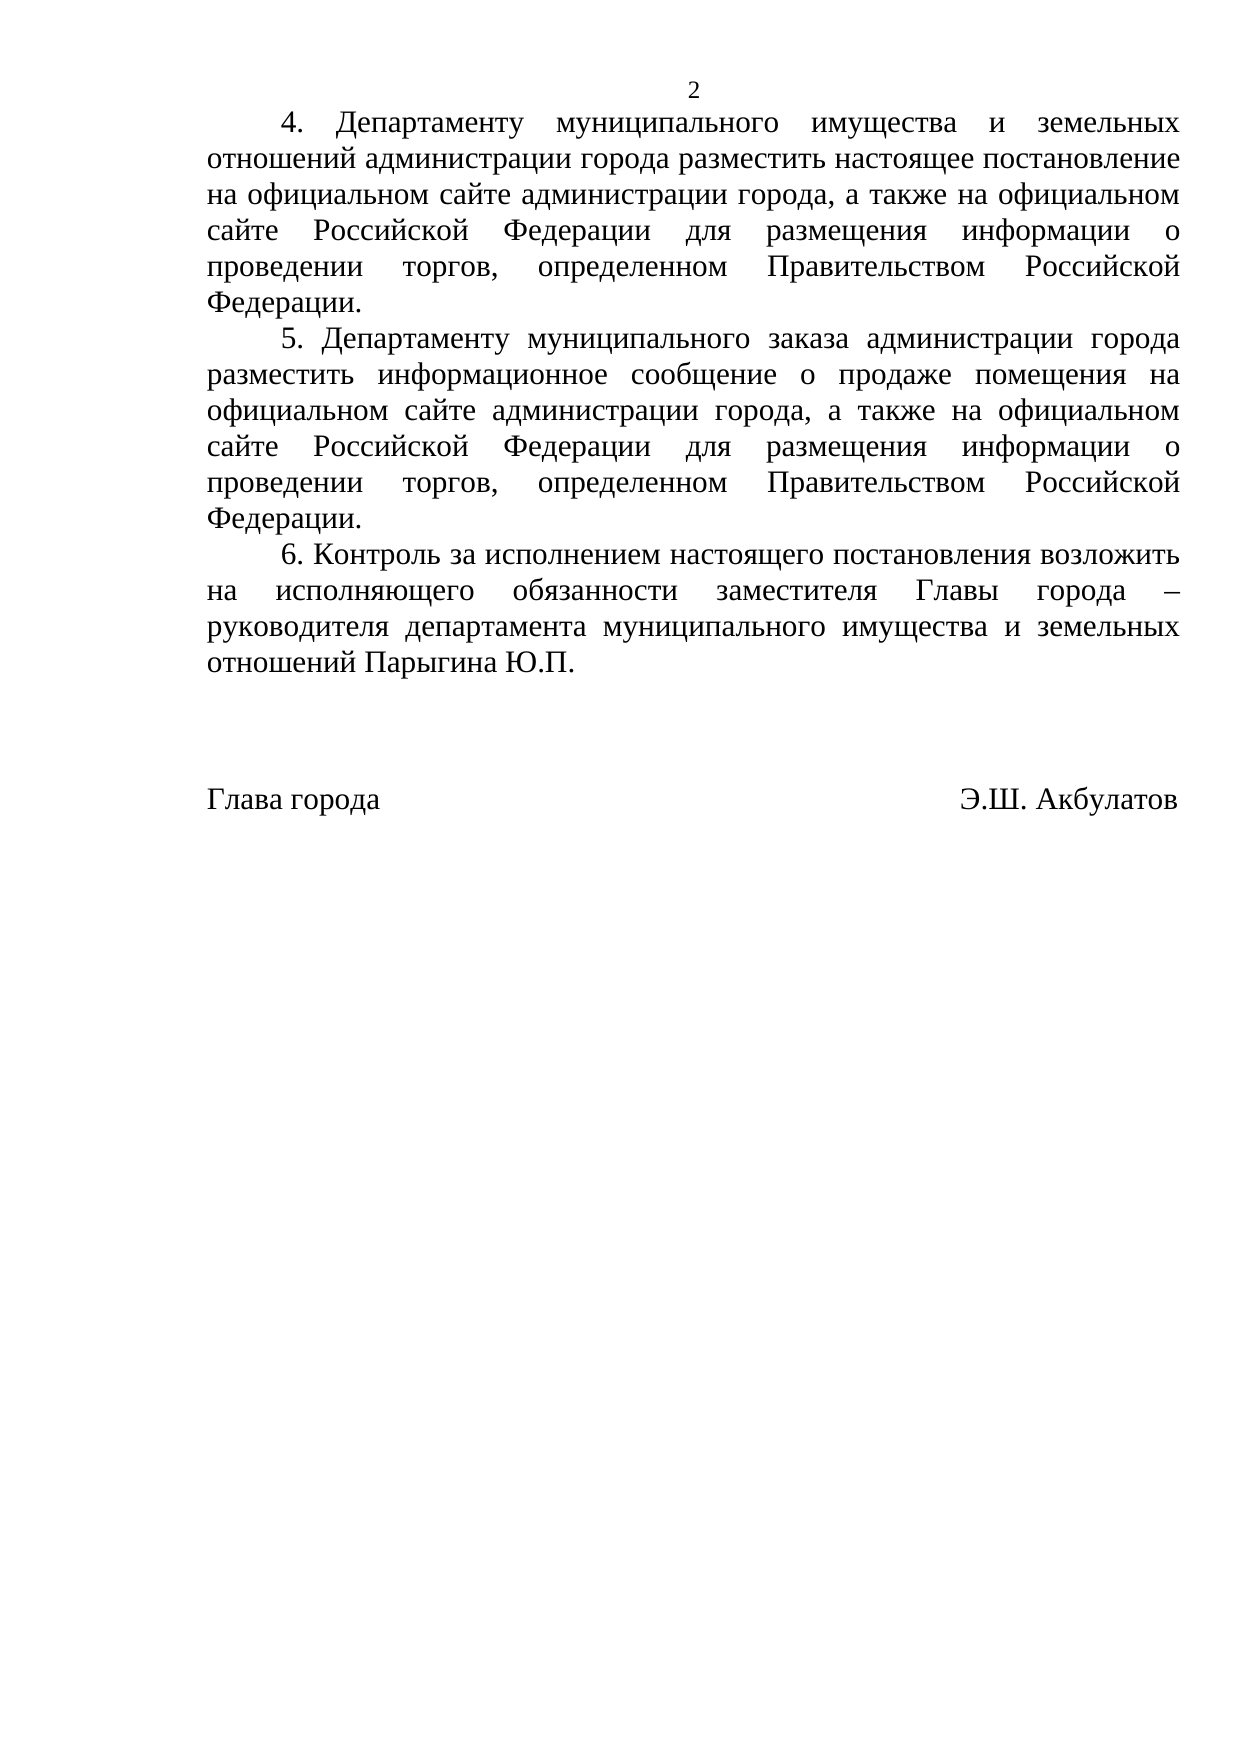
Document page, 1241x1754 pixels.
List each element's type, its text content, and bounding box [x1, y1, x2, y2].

text Глава города Э.Ш. Акбулатов [207, 787, 1181, 815]
text 5. Департаменту муниципального заказа администрации города разместить информационное сообщение о продаже помещения на официальном сайте администрации города, а также на официальном сайте Российской Федерации для размещения информации о проведении торгов, определенном Правительством Российской Федерации. [207, 319, 1181, 535]
text 4. Департаменту муниципального имущества и земельных отношений администрации города разместить настоящее постановление на официальном сайте администрации города, а также на официальном сайте Российской Федерации для размещения информации о проведении торгов, определенном Правительством Российской Федерации. [207, 104, 1181, 319]
text 6. Контроль за исполнением настоящего постановления возложить на исполняющего обязанности заместителя Главы города – руководителя департамента муниципального имущества и земельных отношений Парыгина Ю.П. [207, 535, 1181, 679]
